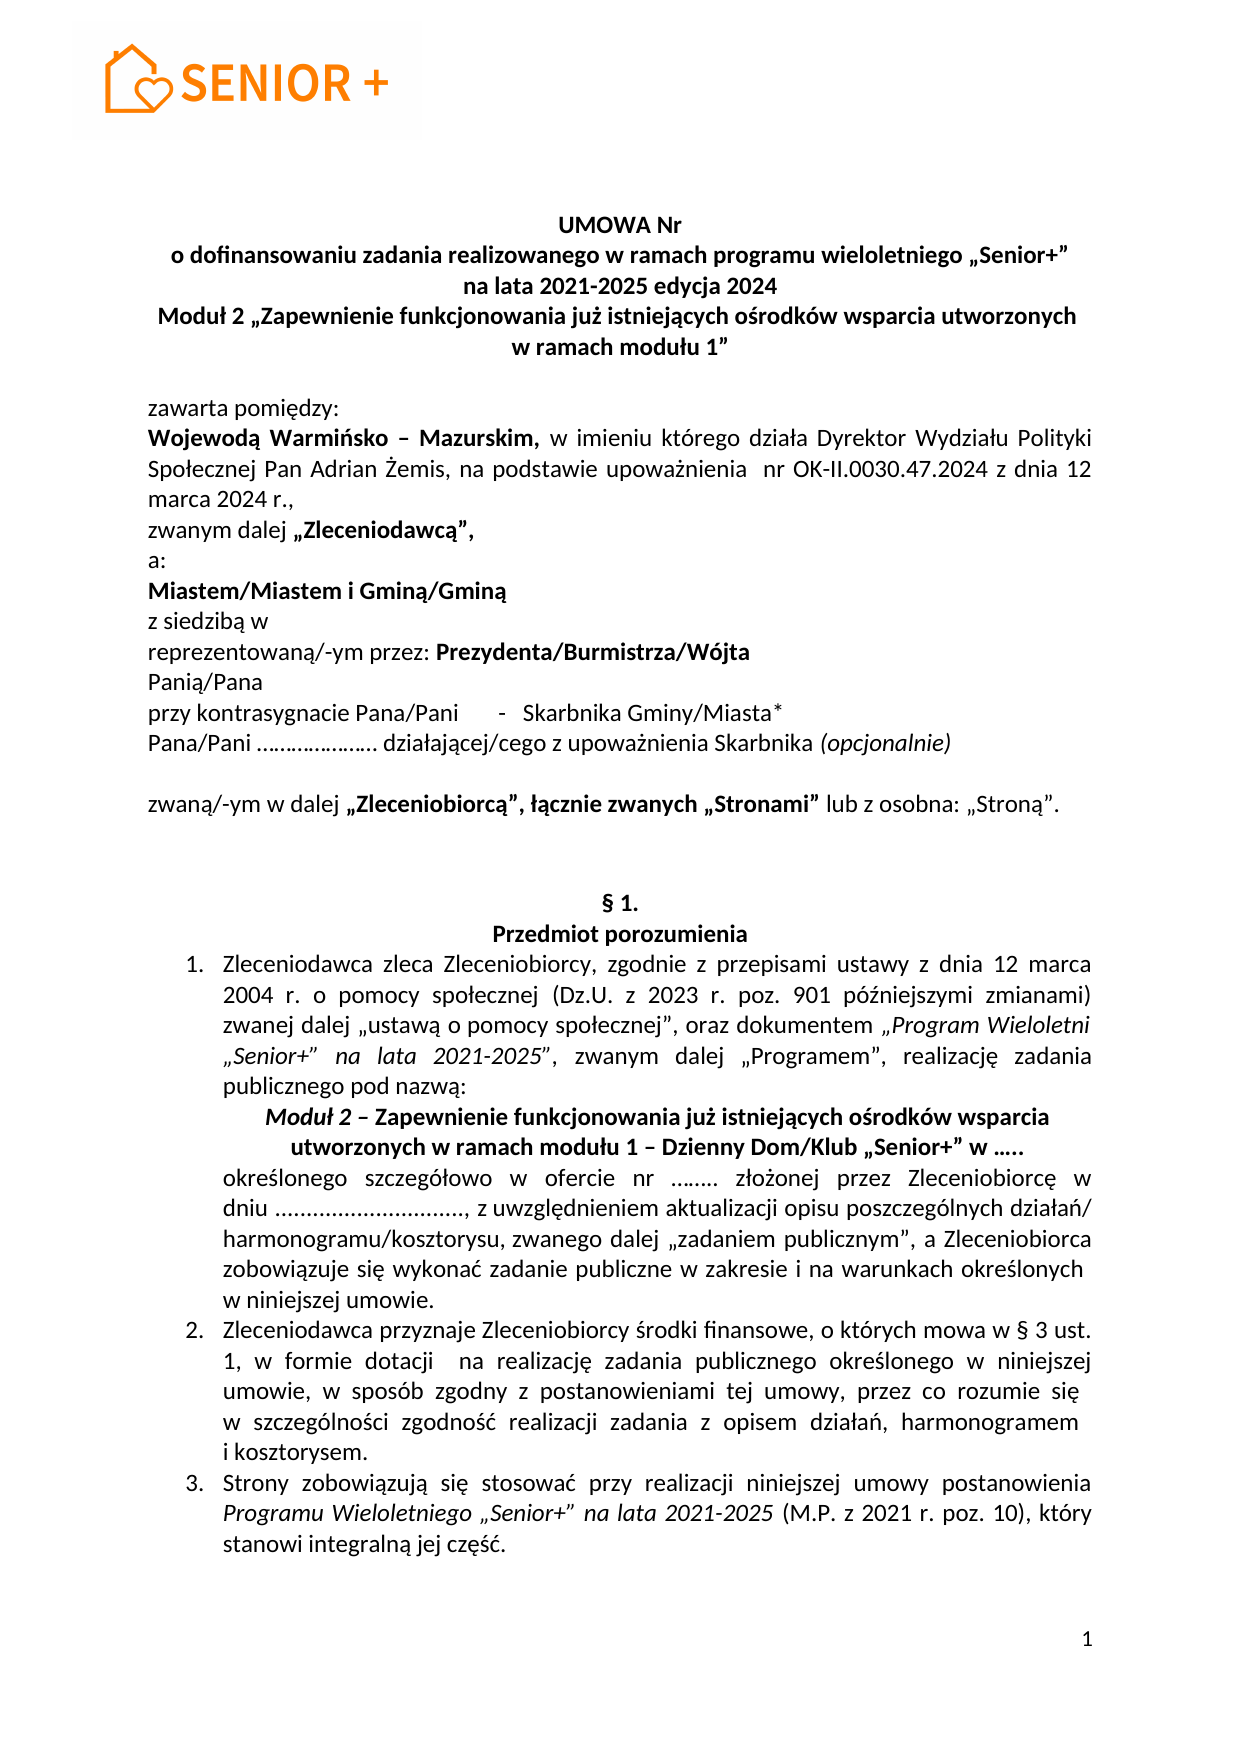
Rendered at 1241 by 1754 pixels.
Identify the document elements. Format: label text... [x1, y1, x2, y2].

text Przedmiot porozumienia [148, 918, 1092, 948]
text z siedzibą w [148, 606, 1092, 636]
text o dofinansowaniu zadania realizowanego w ramach programu wieloletniego „Senior+” na lata 2021-2025 edycja 2024 [148, 239, 1092, 300]
text Panią/Pana [148, 667, 1092, 697]
text Miastem/Miastem i Gminą/Gminą [148, 575, 1092, 606]
text Pana/Pani ………………… działającej/cego z upoważnienia Skarbnika (opcjonalnie) [148, 728, 1092, 758]
text a: [148, 544, 1092, 575]
text Moduł 2 – Zapewnienie funkcjonowania już istniejących ośrodków wsparcia utworzonych w ramach modułu 1 – Dzienny Dom/Klub „Senior+” w ….. [223, 1101, 1092, 1162]
text określonego szczegółowo w ofercie nr …….. złożonej przez Zleceniobiorcę w dniu .............................., z uwzględnieniem aktualizacji opisu poszczególnych działań/ harmonogramu/kosztorysu, zwanego dalej „zadaniem publicznym”, a Zleceniobiorca zobowiązuje się wykonać zadanie publiczne w zakresie i na warunkach określonych w niniejszej umowie. [223, 1162, 1092, 1314]
text zwanym dalej „Zleceniodawcą”, [148, 514, 1092, 544]
text Moduł 2 „Zapewnienie funkcjonowania już istniejących ośrodków wsparcia utworzonych w ramach modułu 1” [148, 300, 1092, 361]
text przy kontrasygnacie Pana/Pani - Skarbnika Gminy/Miasta* [148, 697, 1092, 728]
text Wojewodą Warmińsko – Mazurskim, w imieniu którego działa Dyrektor Wydziału Polityki Społecznej Pan Adrian Żemis, na podstawie upoważnienia nr OK-II.0030.47.2024 z dnia 12 marca 2024 r., [148, 422, 1092, 514]
text UMOWA Nr [148, 209, 1092, 239]
list Zleceniodawca przyznaje Zleceniobiorcy środki finansowe, o których mowa w § 3 ust. 1, w formie dotacji na realizację zadania publicznego określonego w niniejszej umowie, w sposób zgodny z postanowieniami tej umowy, przez co rozumie się w szczególności zgodność realizacji zadania z opisem działań, harmonogramem i kosztorysem. [185, 1314, 1092, 1467]
list Zleceniodawca zleca Zleceniobiorcy, zgodnie z przepisami ustawy z dnia 12 marca 2004 r. o pomocy społecznej (Dz.U. z 2023 r. poz. 901 późniejszymi zmianami) zwanej dalej „ustawą o pomocy społecznej”, oraz dokumentem „Program Wieloletni „Senior+” na lata 2021-2025”, zwanym dalej „Programem”, realizację zadania publicznego pod nazwą: [185, 948, 1092, 1101]
picture [72, 21, 422, 140]
text § 1. [148, 887, 1092, 918]
text reprezentowaną/-ym przez: Prezydenta/Burmistrza/Wójta [148, 636, 1092, 667]
text zwaną/-ym w dalej „Zleceniobiorcą”, łącznie zwanych „Stronami” lub z osobna: „Stroną”. [148, 789, 1092, 819]
text zawarta pomiędzy: [148, 392, 1092, 422]
list Strony zobowiązują się stosować przy realizacji niniejszej umowy postanowienia Programu Wieloletniego „Senior+” na lata 2021-2025 (M.P. z 2021 r. poz. 10), który stanowi integralną jej część. [185, 1467, 1092, 1559]
